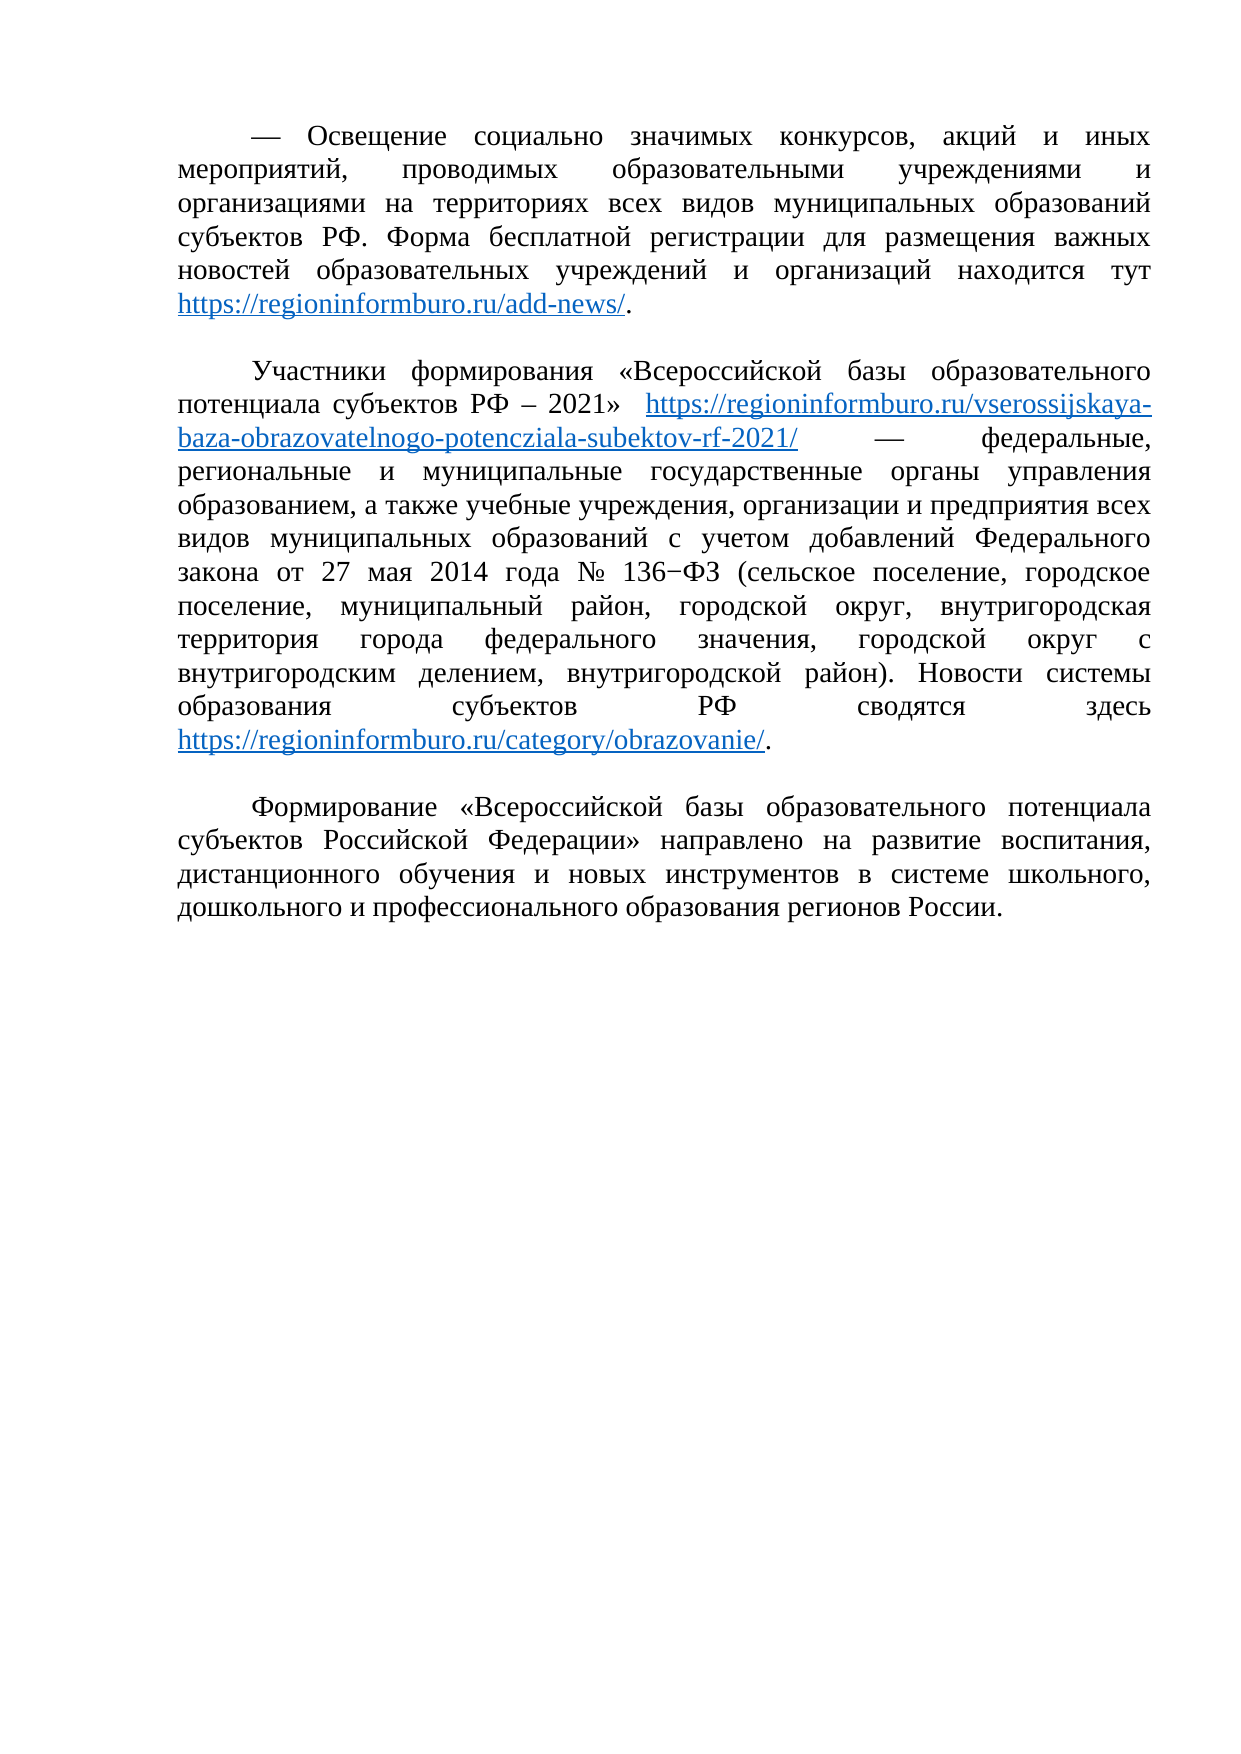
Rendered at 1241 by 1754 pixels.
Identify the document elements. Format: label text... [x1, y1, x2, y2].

text Участники формирования «Всероссийской базы образовательного потенциала субъектов РФ – 2021» https://regioninformburo.ru/vserossijskaya-baza-obrazovatelnogo-potencziala-subektov-rf-2021/ — федеральные, региональные и муниципальные государственные органы управления образованием, а также учебные учреждения, организации и предприятия всех видов муниципальных образований с учетом добавлений Федерального закона от 27 мая 2014 года № 136−ФЗ (сельское поселение, городское поселение, муниципальный район, городской округ, внутригородская территория города федерального значения, городской округ с внутригородским делением, внутригородской район). Новости системы образования субъектов РФ сводятся здесь https://regioninformburo.ru/category/obrazovanie/. [177, 353, 1152, 755]
text Формирование «Всероссийской базы образовательного потенциала субъектов Российской Федерации» направлено на развитие воспитания, дистанционного обучения и новых инструментов в системе школьного, дошкольного и профессионального образования регионов России. [177, 789, 1152, 923]
text — Освещение социально значимых конкурсов, акций и иных мероприятий, проводимых образовательными учреждениями и организациями на территориях всех видов муниципальных образований субъектов РФ. Форма бесплатной регистрации для размещения важных новостей образовательных учреждений и организаций находится тут https://regioninformburo.ru/add-news/. [177, 118, 1152, 319]
